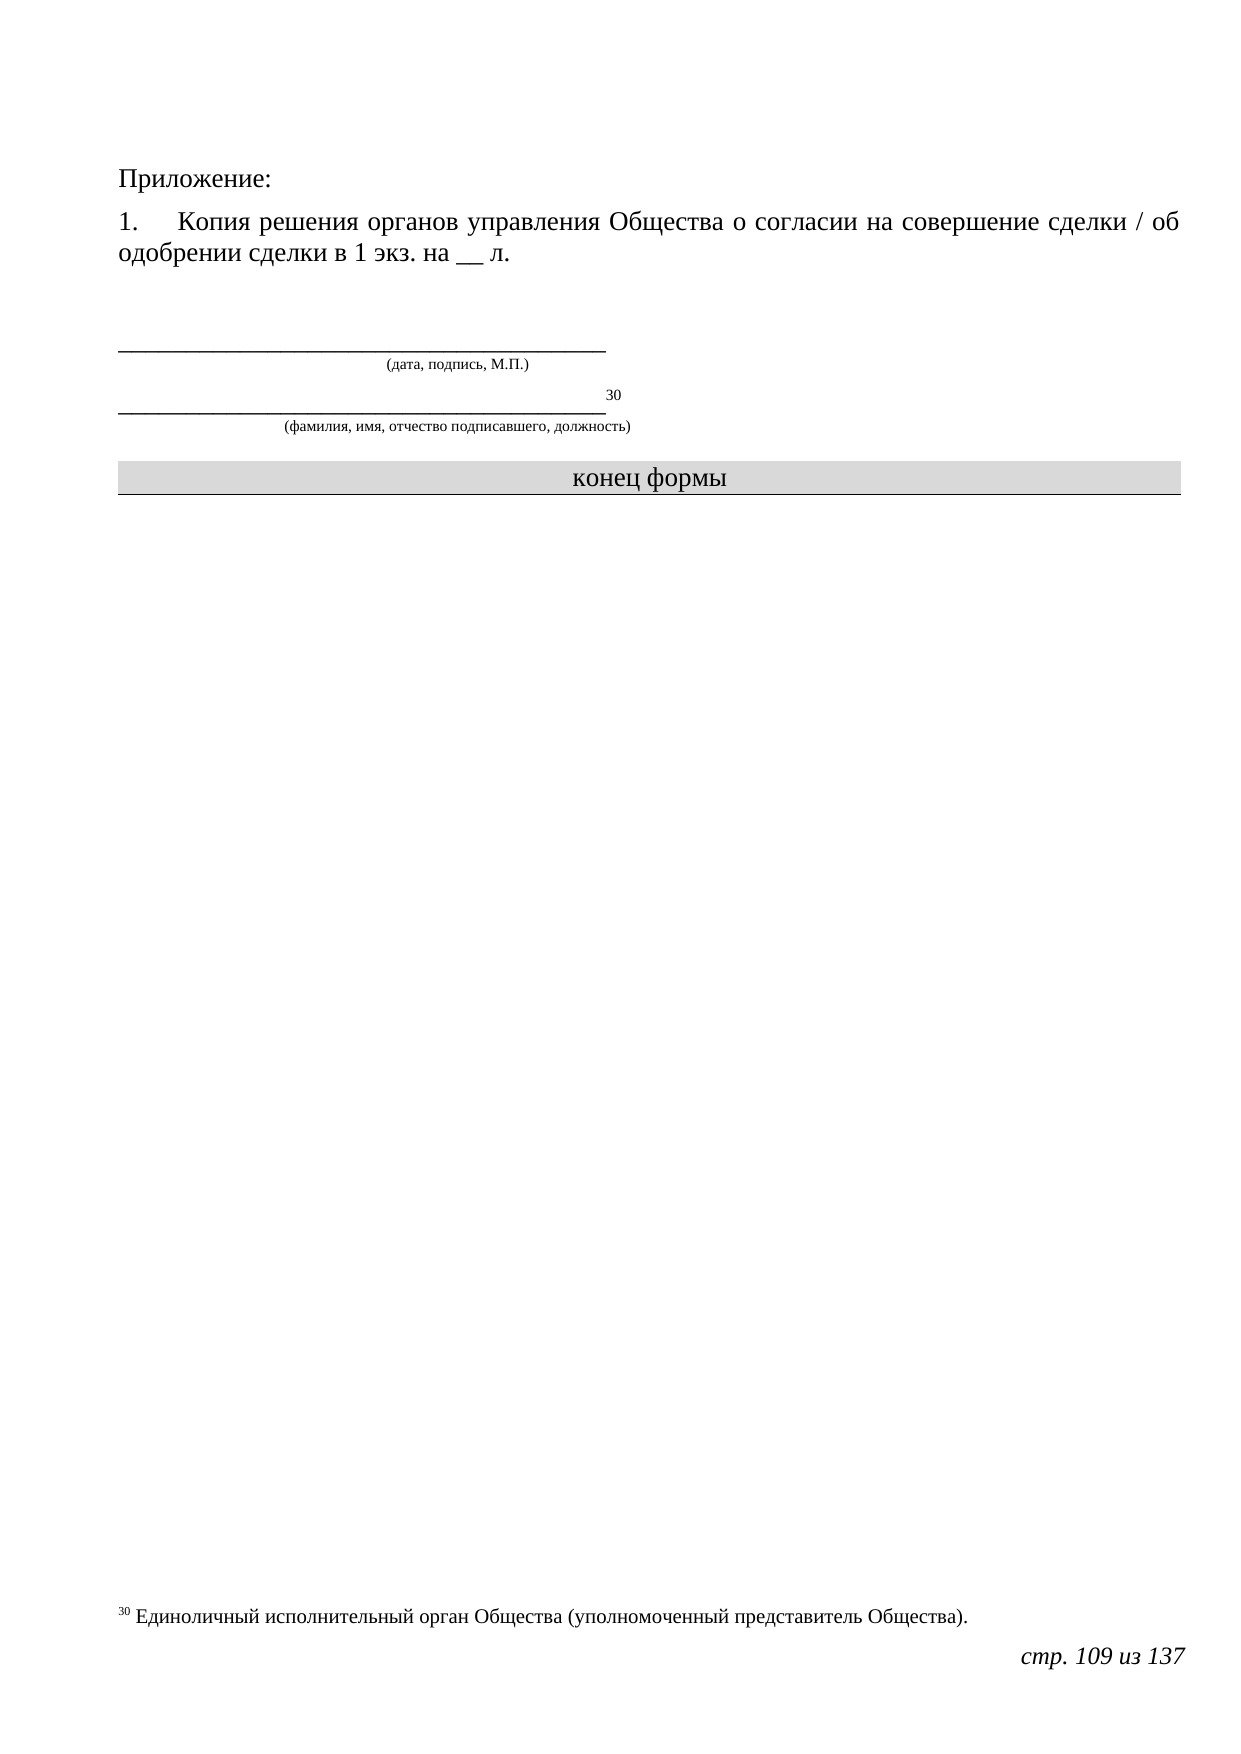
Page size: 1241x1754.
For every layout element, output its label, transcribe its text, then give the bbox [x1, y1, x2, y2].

text (фамилия, имя, отчество подписавшего, должность) [118, 417, 797, 448]
text (дата, подпись, М.П.) [118, 355, 797, 386]
text конец формы [118, 461, 1181, 494]
text ____________________________________ [118, 386, 1181, 417]
text 1. Копия решения органов управления Общества о согласии на совершение сделки / об одобрении сделки в 1 экз. на __ л. [118, 205, 1181, 268]
text Приложение: [118, 162, 1181, 193]
text ____________________________________ [118, 324, 1181, 355]
